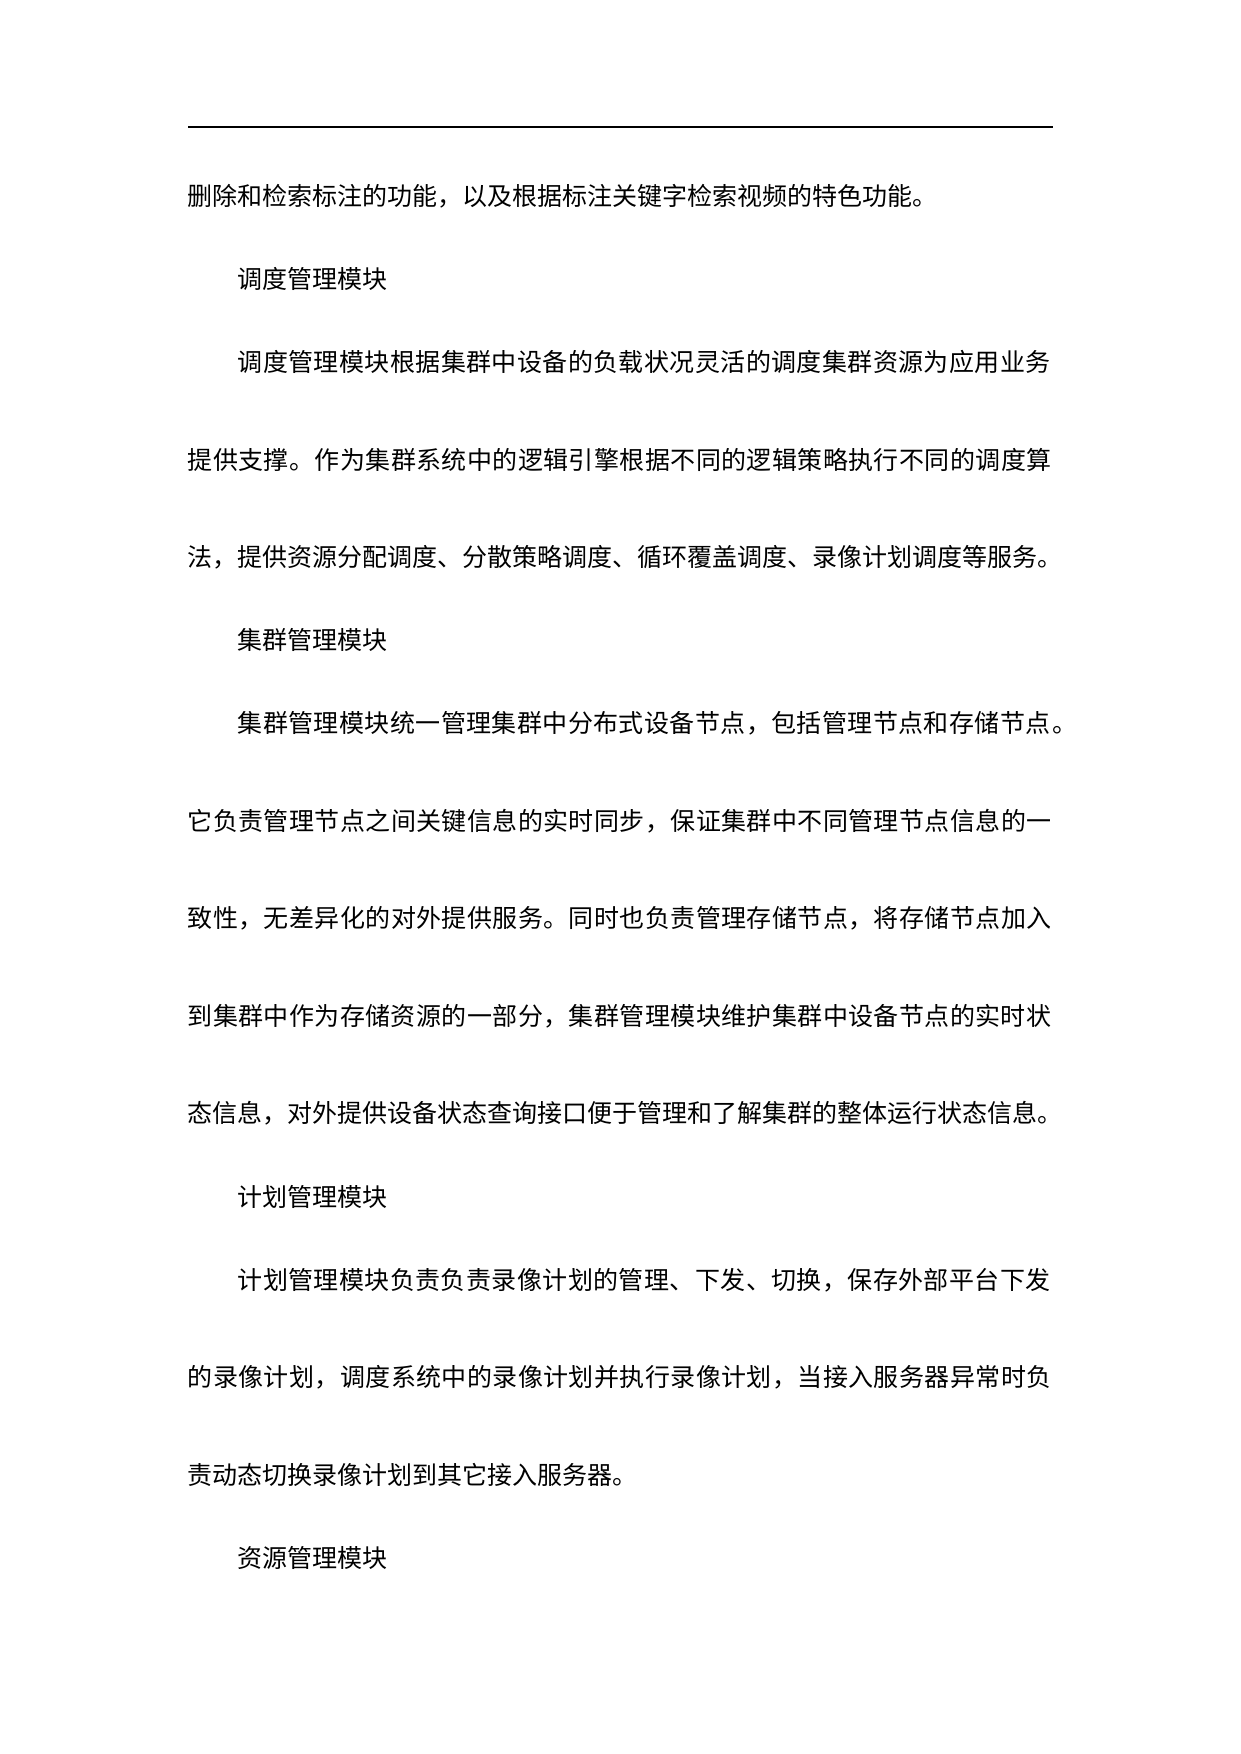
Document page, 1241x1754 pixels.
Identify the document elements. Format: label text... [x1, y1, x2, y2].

text 集群管理模块 [187, 606, 1053, 671]
text 计划管理模块负责负责录像计划的管理、下发、切换，保存外部平台下发的录像计划，调度系统中的录像计划并执行录像计划，当接入服务器异常时负责动态切换录像计划到其它接入服务器。 [187, 1246, 1053, 1506]
text 调度管理模块根据集群中设备的负载状况灵活的调度集群资源为应用业务提供支撑。作为集群系统中的逻辑引擎根据不同的逻辑策略执行不同的调度算法，提供资源分配调度、分散策略调度、循环覆盖调度、录像计划调度等服务。 [187, 328, 1053, 588]
text 资源管理模块 [187, 1524, 1053, 1589]
text 集群管理模块统一管理集群中分布式设备节点，包括管理节点和存储节点。它负责管理节点之间关键信息的实时同步，保证集群中不同管理节点信息的一致性，无差异化的对外提供服务。同时也负责管理存储节点，将存储节点加入到集群中作为存储资源的一部分，集群管理模块维护集群中设备节点的实时状态信息，对外提供设备状态查询接口便于管理和了解集群的整体运行状态信息。 [187, 689, 1053, 1144]
text 调度管理模块 [187, 245, 1053, 310]
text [187, 162, 1053, 227]
text 计划管理模块 [187, 1163, 1053, 1228]
